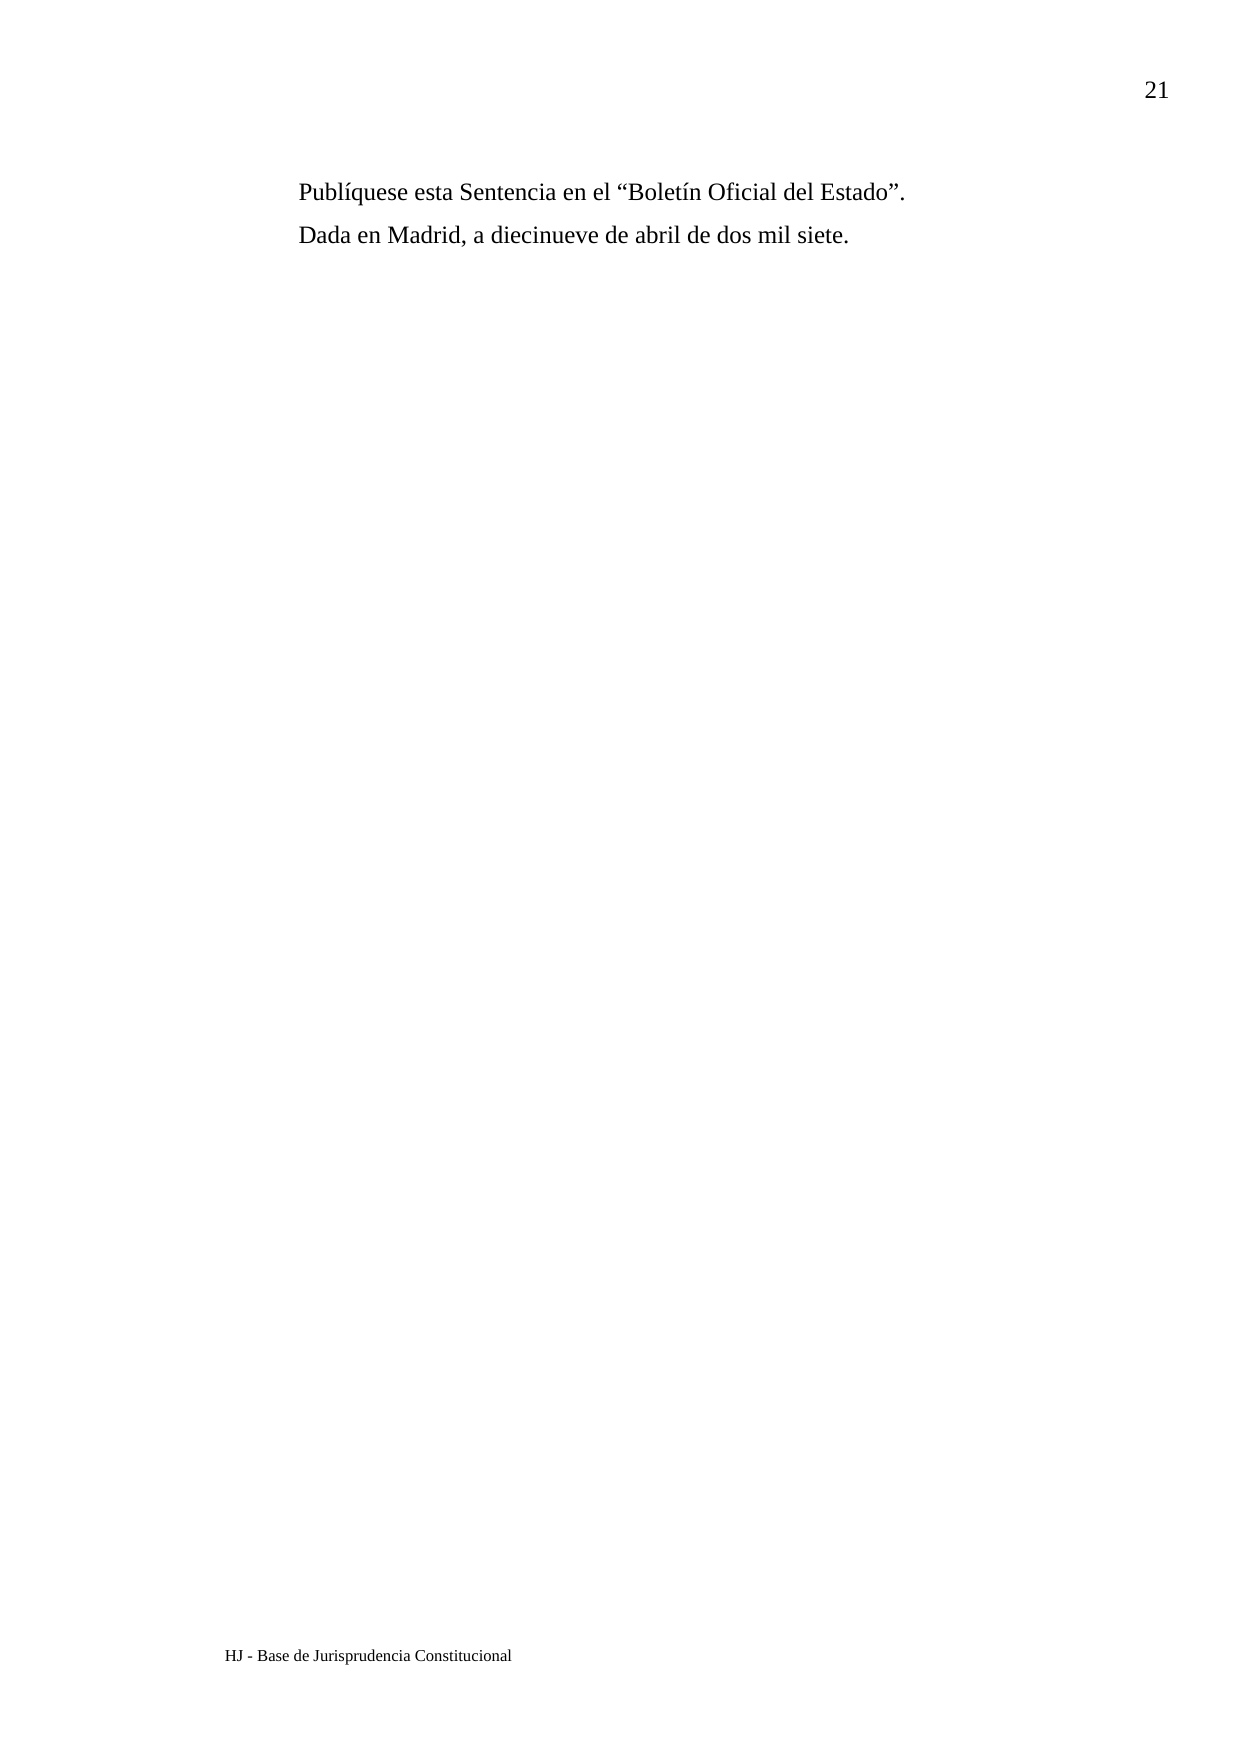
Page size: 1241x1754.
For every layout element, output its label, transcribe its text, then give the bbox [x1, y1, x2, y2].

text Publíquese esta Sentencia en el “Boletín Oficial del Estado”. [224, 177, 1169, 206]
text Dada en Madrid, a diecinueve de abril de dos mil siete. [224, 220, 1169, 249]
